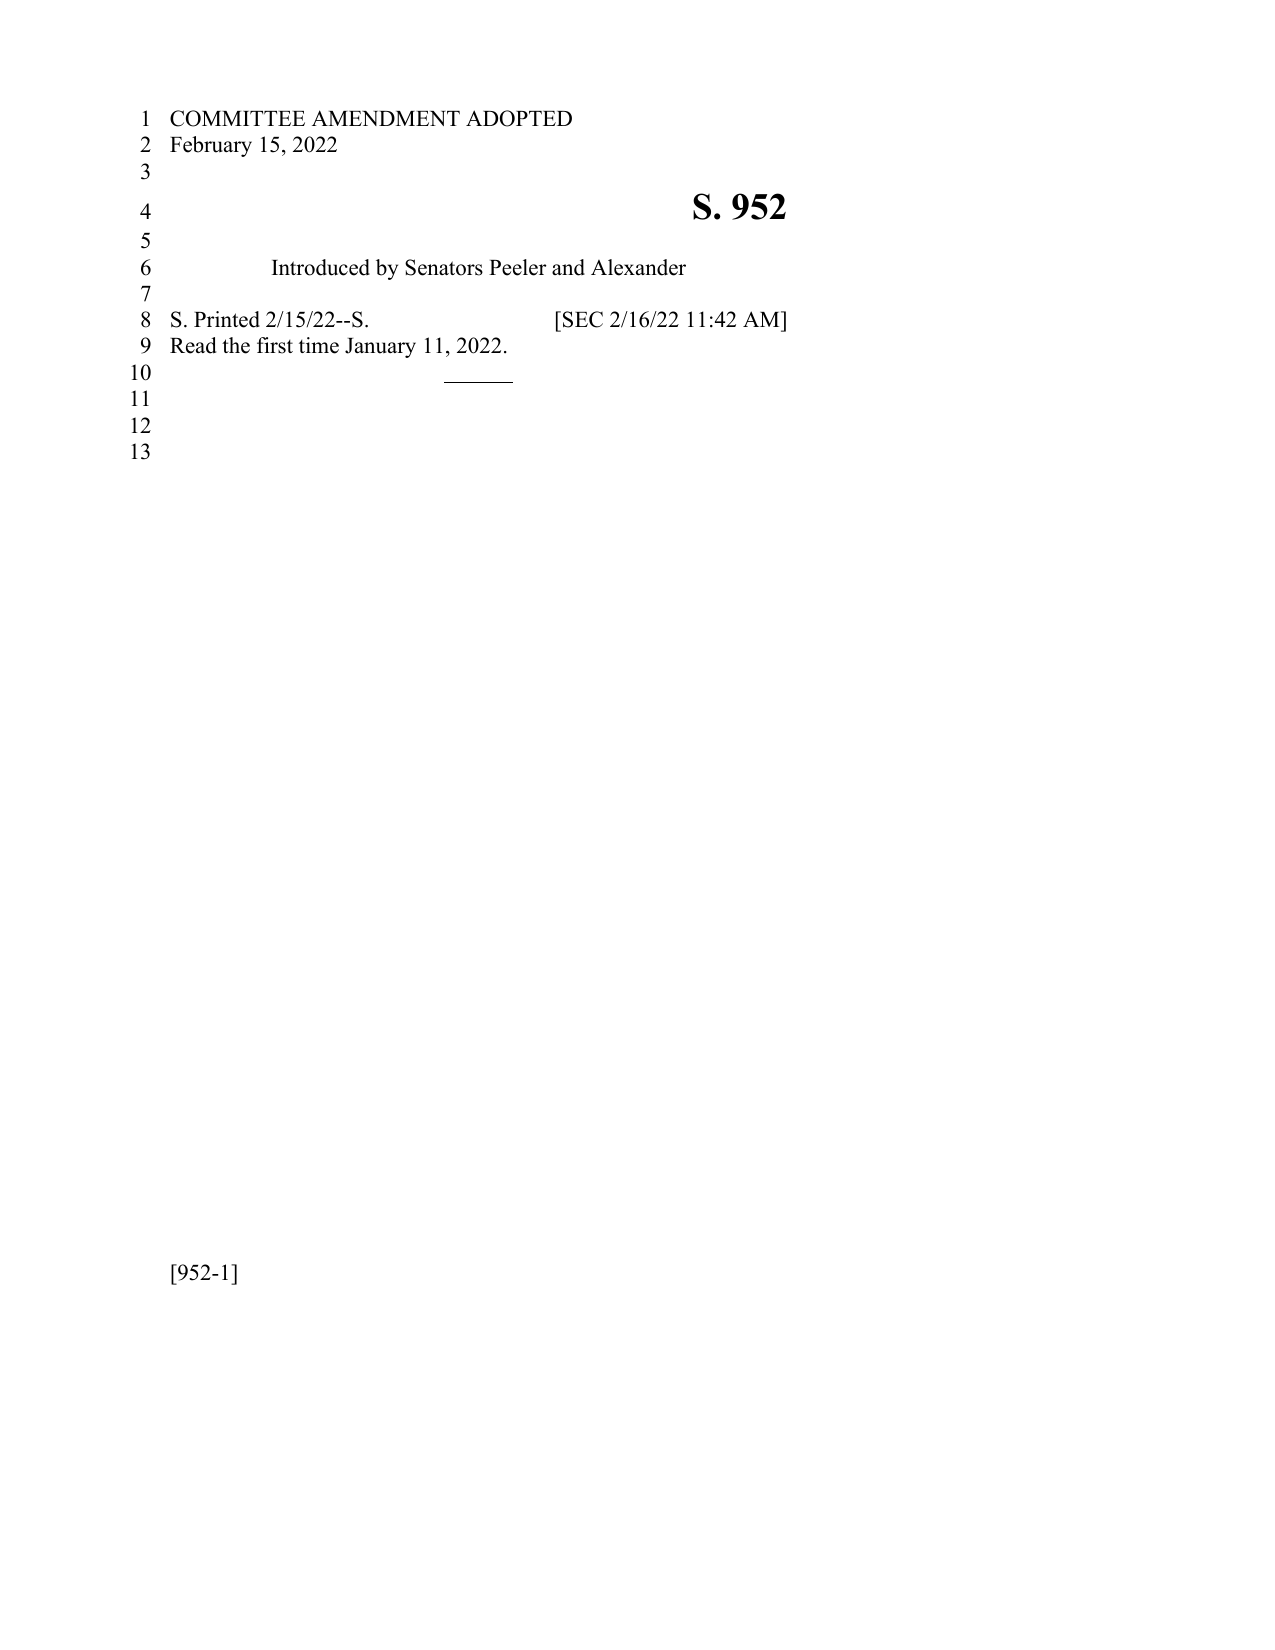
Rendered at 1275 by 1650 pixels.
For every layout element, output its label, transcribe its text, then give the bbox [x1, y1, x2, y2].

text S. Printed 2/15/22--S. [SEC 2/16/22 11:42 AM] [169, 306, 787, 333]
text Introduced by Senators Peeler and Alexander [169, 253, 787, 280]
text COMMITTEE AMENDMENT ADOPTED [169, 105, 787, 131]
text February 15, 2022 [169, 131, 787, 158]
text Read the first time January 11, 2022. [169, 333, 787, 359]
text S. 952 [169, 184, 787, 227]
